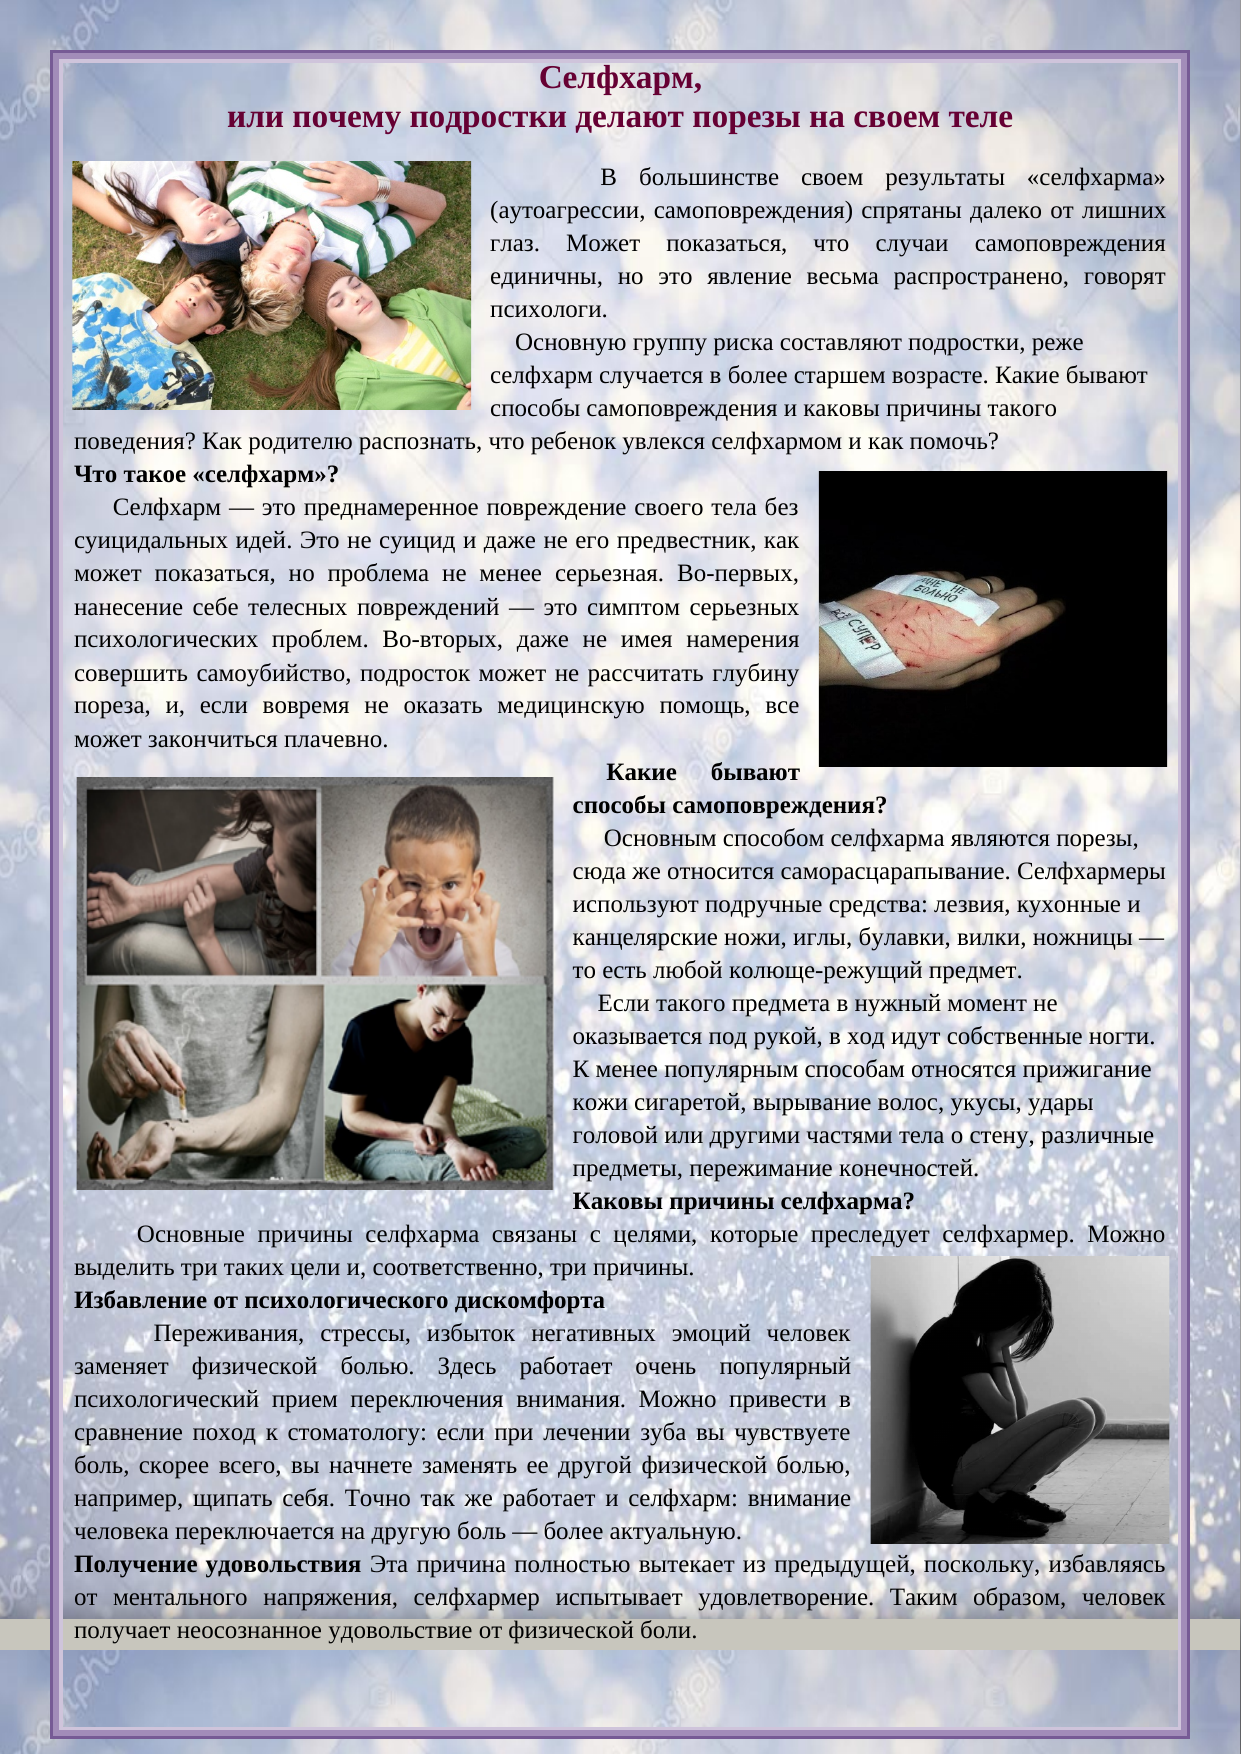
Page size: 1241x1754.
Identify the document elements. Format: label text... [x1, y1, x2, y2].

text Каковы причины селфхарма? [74, 1186, 1167, 1215]
text В большинстве своем результаты «селфхарма» (аутоагрессии, самоповреждения) спрятаны далеко от лишних глаз. Может показаться, что случаи самоповреждения единичны, но это явление весьма распространено, говорят психологи. [472, 162, 1167, 323]
picture [63, 1650, 1178, 1727]
text Основные причины селфхарма связаны с целями, которые преследует селфхармер. Можно выделить три таких цели и, соответственно, три причины. [74, 1219, 1167, 1281]
text Получение удовольствия Эта причина полностью вытекает из предыдущей, поскольку, избавляясь от ментального напряжения, селфхармер испытывает удовлетворение. Таким образом, человек получает неосознанное удовольствие от физической боли. [74, 1549, 1167, 1644]
text Какие бывают способы самоповреждения? [74, 757, 1167, 818]
picture [63, 63, 1178, 1619]
picture [0, 0, 1241, 1619]
text Избавление от психологического дискомфорта [74, 1285, 870, 1314]
text Селфхарм — это преднамеренное повреждение своего тела без суицидальных идей. Это не суицид и даже не его предвестник, как может показаться, но проблема не менее серьезная. Во-первых, нанесение себе телесных повреждений — это симптом серьезных психологических проблем. Во-вторых, даже не имея намерения совершить самоубийство, подросток может не рассчитать глубину пореза, и, если вовремя не оказать медицинскую помощь, все может закончиться плачевно. [74, 492, 818, 752]
text Что такое «селфхарм»? [74, 459, 1167, 488]
text Основным способом селфхарма являются порезы, сюда же относится саморасцарапывание. Селфхармеры используют подручные средства: лезвия, кухонные и канцелярские ножи, иглы, булавки, вилки, ножницы — то есть любой колюще-режущий предмет. Если такого предмета в нужный момент не оказывается под рукой, в ход идут собственные ногти. К менее популярным способам относятся прижигание кожи сигаретой, вырывание волос, укусы, удары головой или другими частями тела о стену, различные предметы, пережимание конечностей. [554, 823, 1167, 1182]
text Основную группу риска составляют подростки, реже селфхарм случается в более старшем возрасте. Какие бывают способы самоповреждения и каковы причины такого поведения? Как родителю распознать, что ребенок увлекся селфхармом и как помочь? [74, 327, 1167, 455]
text Селфхарм, [74, 63, 1167, 96]
picture [0, 1650, 1241, 1754]
text или почему подростки делают порезы на своем теле [74, 96, 1167, 162]
text Переживания, стрессы, избыток негативных эмоций человек заменяет физической болью. Здесь работает очень популярный психологический прием переключения внимания. Можно привести в сравнение поход к стоматологу: если при лечении зуба вы чувствуете боль, скорее всего, вы начнете заменять ее другой физической болью, например, щипать себя. Точно так же работает и селфхарм: внимание человека переключается на другую боль — более актуальную. [74, 1318, 1167, 1545]
